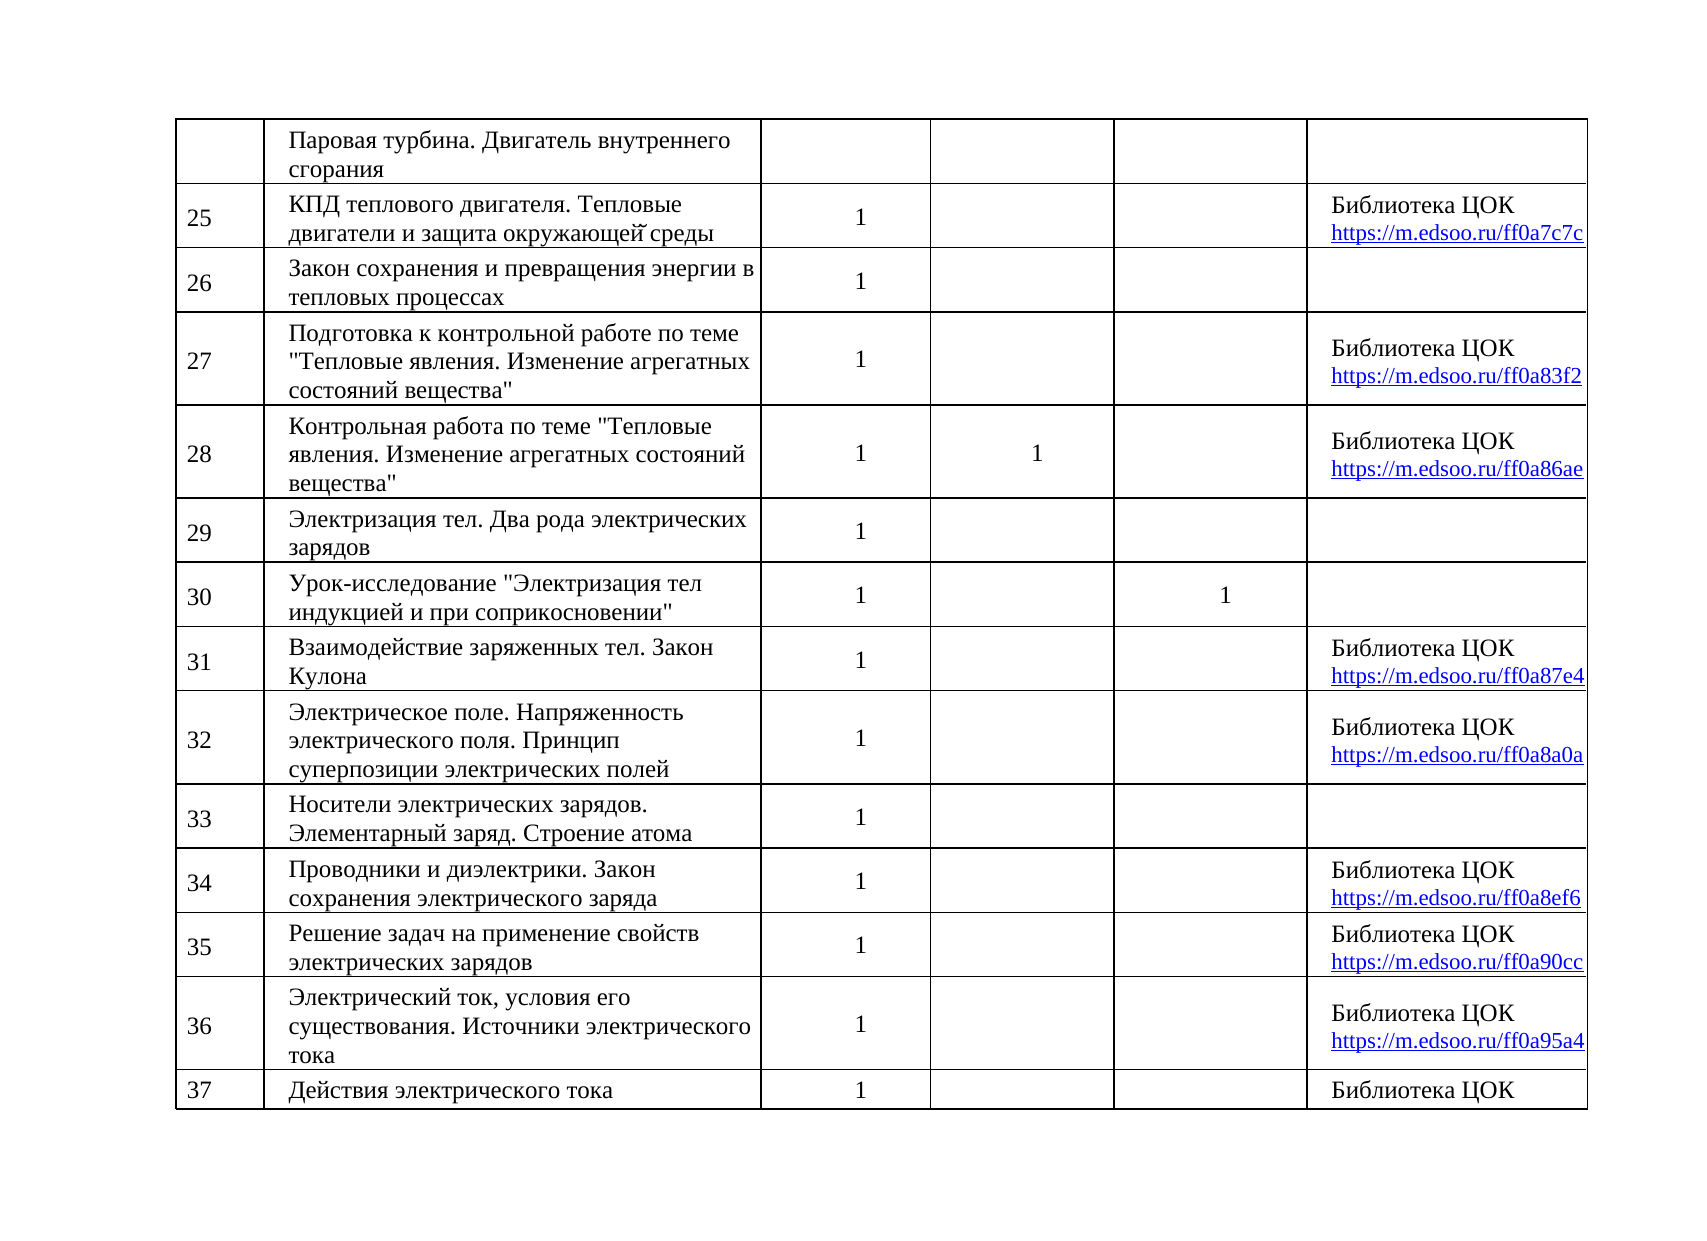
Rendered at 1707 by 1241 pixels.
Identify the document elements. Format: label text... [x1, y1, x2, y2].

table_cell 1 [1115, 563, 1306, 626]
table_cell 26 [177, 248, 263, 311]
table_cell 1 [762, 849, 930, 911]
table_cell [931, 120, 1113, 182]
table_cell 30 [177, 563, 263, 626]
table_cell [1115, 184, 1306, 247]
table_cell Электризация тел. Два рода электрических зарядов [265, 499, 760, 561]
table_cell [931, 184, 1113, 247]
table_cell Контрольная работа по теме "Тепловые явления. Изменение агрегатных состояний вещества" [265, 406, 760, 497]
table_cell [931, 691, 1113, 783]
table_cell Проводники и диэлектрики. Закон сохранения электрического заряда [265, 849, 760, 911]
table_cell [931, 563, 1113, 626]
table_cell [931, 849, 1113, 911]
table_cell [1308, 497, 1587, 561]
table_cell [931, 627, 1113, 690]
table_cell 32 [177, 691, 263, 783]
table_cell [1115, 313, 1306, 404]
table_cell [931, 913, 1113, 976]
table_cell [1115, 627, 1306, 690]
table_cell [1115, 406, 1306, 497]
table_cell [1115, 849, 1306, 911]
table_cell 1 [762, 563, 930, 626]
table_cell [931, 1070, 1113, 1108]
table_cell Библиотека ЦОК https://m.edsoo.ru/ff0a8ef6 [1308, 847, 1587, 911]
table_cell Решение задач на применение свойств электрических зарядов [265, 913, 760, 976]
table_cell 24 [177, 120, 263, 182]
table_cell 1 [762, 785, 930, 847]
table_cell Электрическое поле. Напряженность электрического поля. Принцип суперпозиции электрических полей [265, 691, 760, 783]
table_cell Библиотека ЦОК https://m.edsoo.ru/ff0a90cc [1308, 911, 1587, 976]
table_cell [1115, 248, 1306, 311]
table_cell 31 [177, 627, 263, 690]
table_cell 1 [762, 627, 930, 690]
table_cell Закон сохранения и превращения энергии в тепловых процессах [265, 248, 760, 311]
table_cell [931, 785, 1113, 847]
table_cell [1115, 977, 1306, 1069]
table_cell КПД теплового двигателя. Тепловые двигатели и защита окружающей̆ среды [265, 184, 760, 247]
table_cell Библиотека ЦОК https://m.edsoo.ru/ff0a86ae [1308, 404, 1587, 497]
table_cell [1115, 785, 1306, 847]
table_cell 29 [177, 499, 263, 561]
table_cell 1 [762, 406, 930, 497]
table_cell 27 [177, 313, 263, 404]
table_cell [1115, 1070, 1306, 1108]
table_cell 33 [177, 785, 263, 847]
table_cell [265, 120, 760, 182]
table_cell [1115, 691, 1306, 783]
table_cell [1308, 561, 1587, 626]
table_cell Урок-исследование "Электризация тел индукцией и при соприкосновении" [265, 563, 760, 626]
table_cell 35 [177, 913, 263, 976]
table_cell 1 [762, 120, 930, 182]
table_cell 1 [762, 184, 930, 247]
table_cell Электрический ток, условия его существования. Источники электрического тока [265, 977, 760, 1069]
table_cell [931, 248, 1113, 311]
table_cell Библиотека ЦОК https://m.edsoo.ru/ff0a87e4 [1308, 626, 1587, 690]
table_cell [1308, 783, 1587, 847]
table_cell 28 [177, 406, 263, 497]
table_cell 1 [762, 691, 930, 783]
table_cell [1115, 913, 1306, 976]
table_cell Библиотека ЦОК https://m.edsoo.ru/ff0a83f2 [1308, 311, 1587, 404]
table_cell [1115, 499, 1306, 561]
table_cell 1 [762, 248, 930, 311]
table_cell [265, 1070, 760, 1108]
table_cell Библиотека ЦОК https://m.edsoo.ru/ff0a8a0a [1308, 690, 1587, 783]
table_cell 1 [762, 313, 930, 404]
table_cell 1 [762, 1070, 930, 1108]
table_cell [931, 499, 1113, 561]
table_cell 34 [177, 849, 263, 911]
table_cell 1 [762, 913, 930, 976]
table_cell Библиотека ЦОК https://m.edsoo.ru/ff0a7c7c [1308, 183, 1587, 247]
table_cell [1308, 247, 1587, 311]
table_cell 37 [177, 1070, 263, 1108]
table_cell Носители электрических зарядов. Элементарный заряд. Строение атома [265, 785, 760, 847]
table_cell [931, 313, 1113, 404]
table_cell 1 [931, 406, 1113, 497]
table_cell 36 [177, 977, 263, 1069]
table_cell [1308, 120, 1587, 182]
table_cell Подготовка к контрольной работе по теме "Тепловые явления. Изменение агрегатных состояний вещества" [265, 313, 760, 404]
table_cell 1 [762, 499, 930, 561]
table_cell Библиотека ЦОК https://m.edsoo.ru/ff0a95a4 [1308, 976, 1587, 1069]
table_cell 1 [762, 977, 930, 1069]
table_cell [1308, 1069, 1587, 1108]
table_cell 25 [177, 184, 263, 247]
table_cell [1115, 120, 1306, 182]
table_cell Взаимодействие заряженных тел. Закон Кулона [265, 627, 760, 690]
table_cell [931, 977, 1113, 1069]
